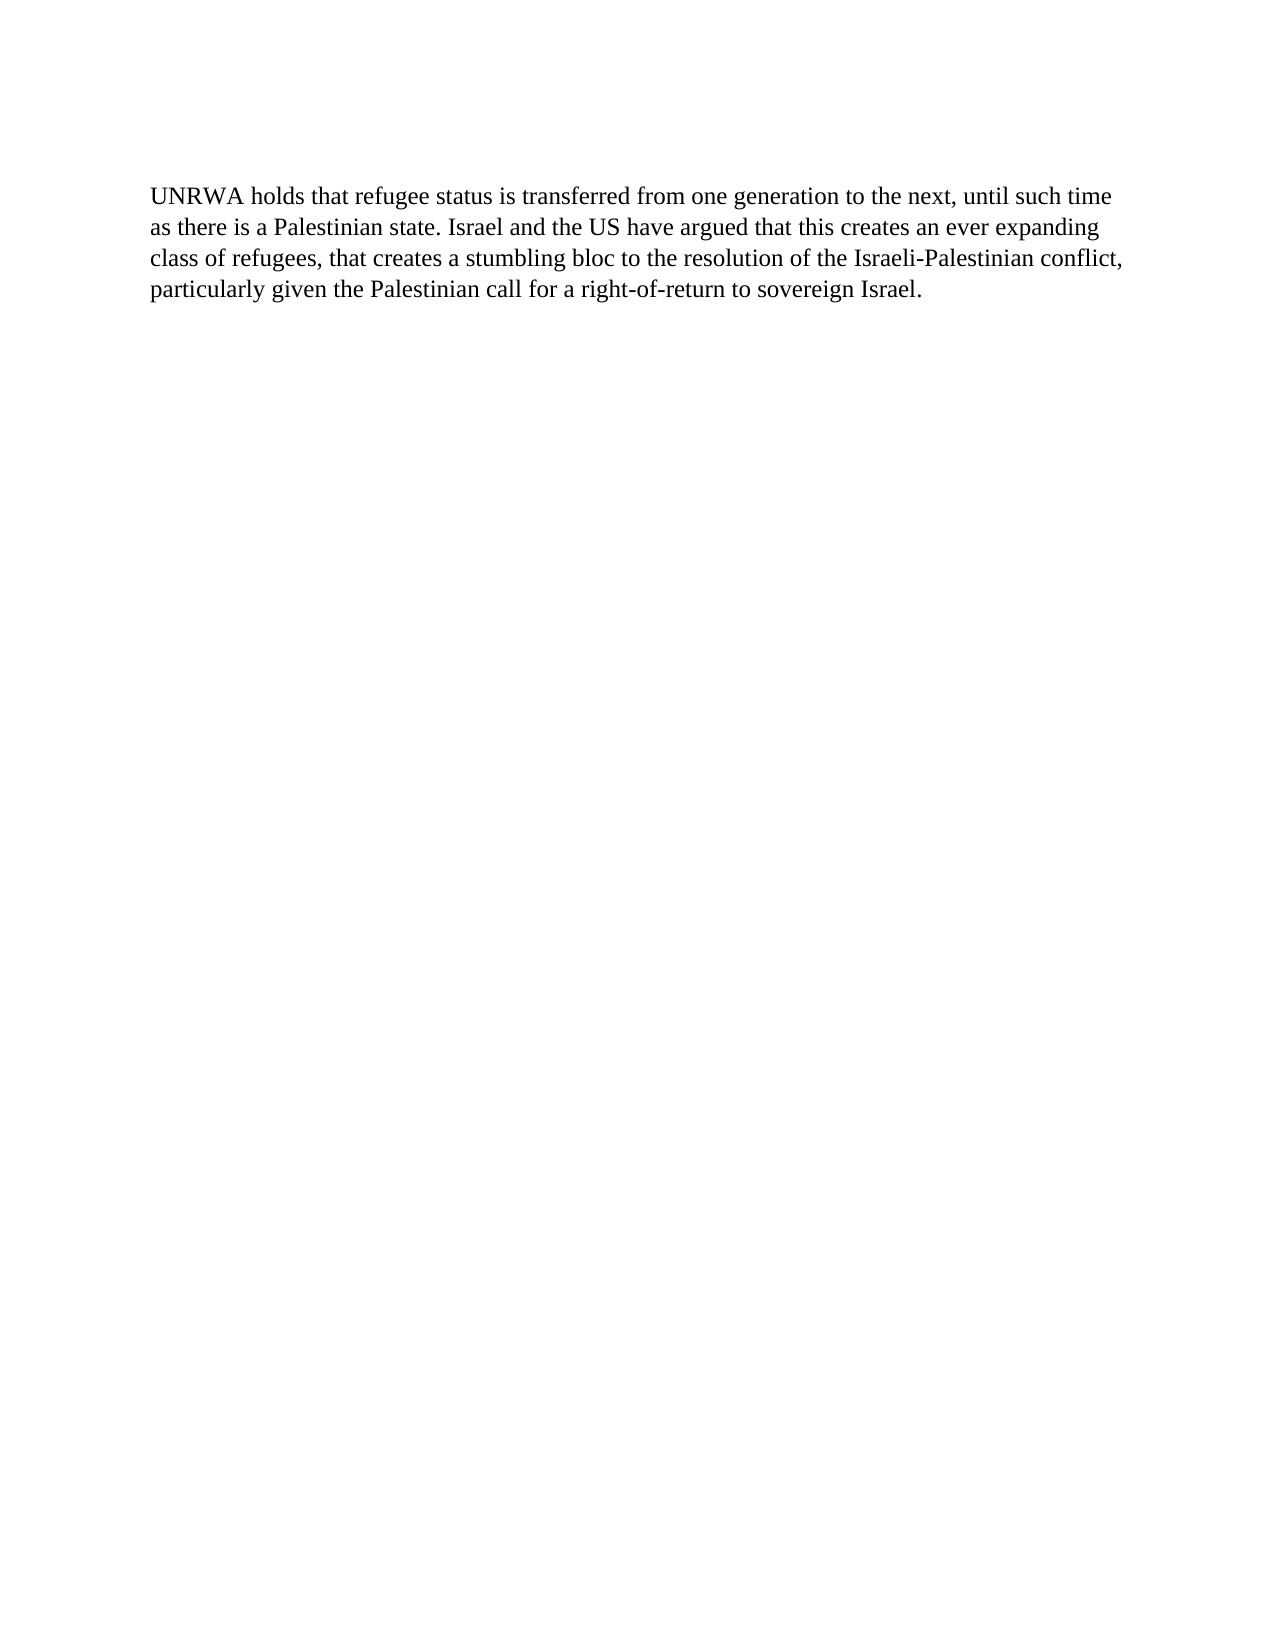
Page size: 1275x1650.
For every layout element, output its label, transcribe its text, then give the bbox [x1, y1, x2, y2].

text UNRWA holds that refugee status is transferred from one generation to the next, until such time as there is a Palestinian state. Israel and the US have argued that this creates an ever expanding class of refugees, that creates a stumbling bloc to the resolution of the Israeli-Palestinian conflict, particularly given the Palestinian call for a right-of-return to sovereign Israel. [150, 181, 1125, 303]
